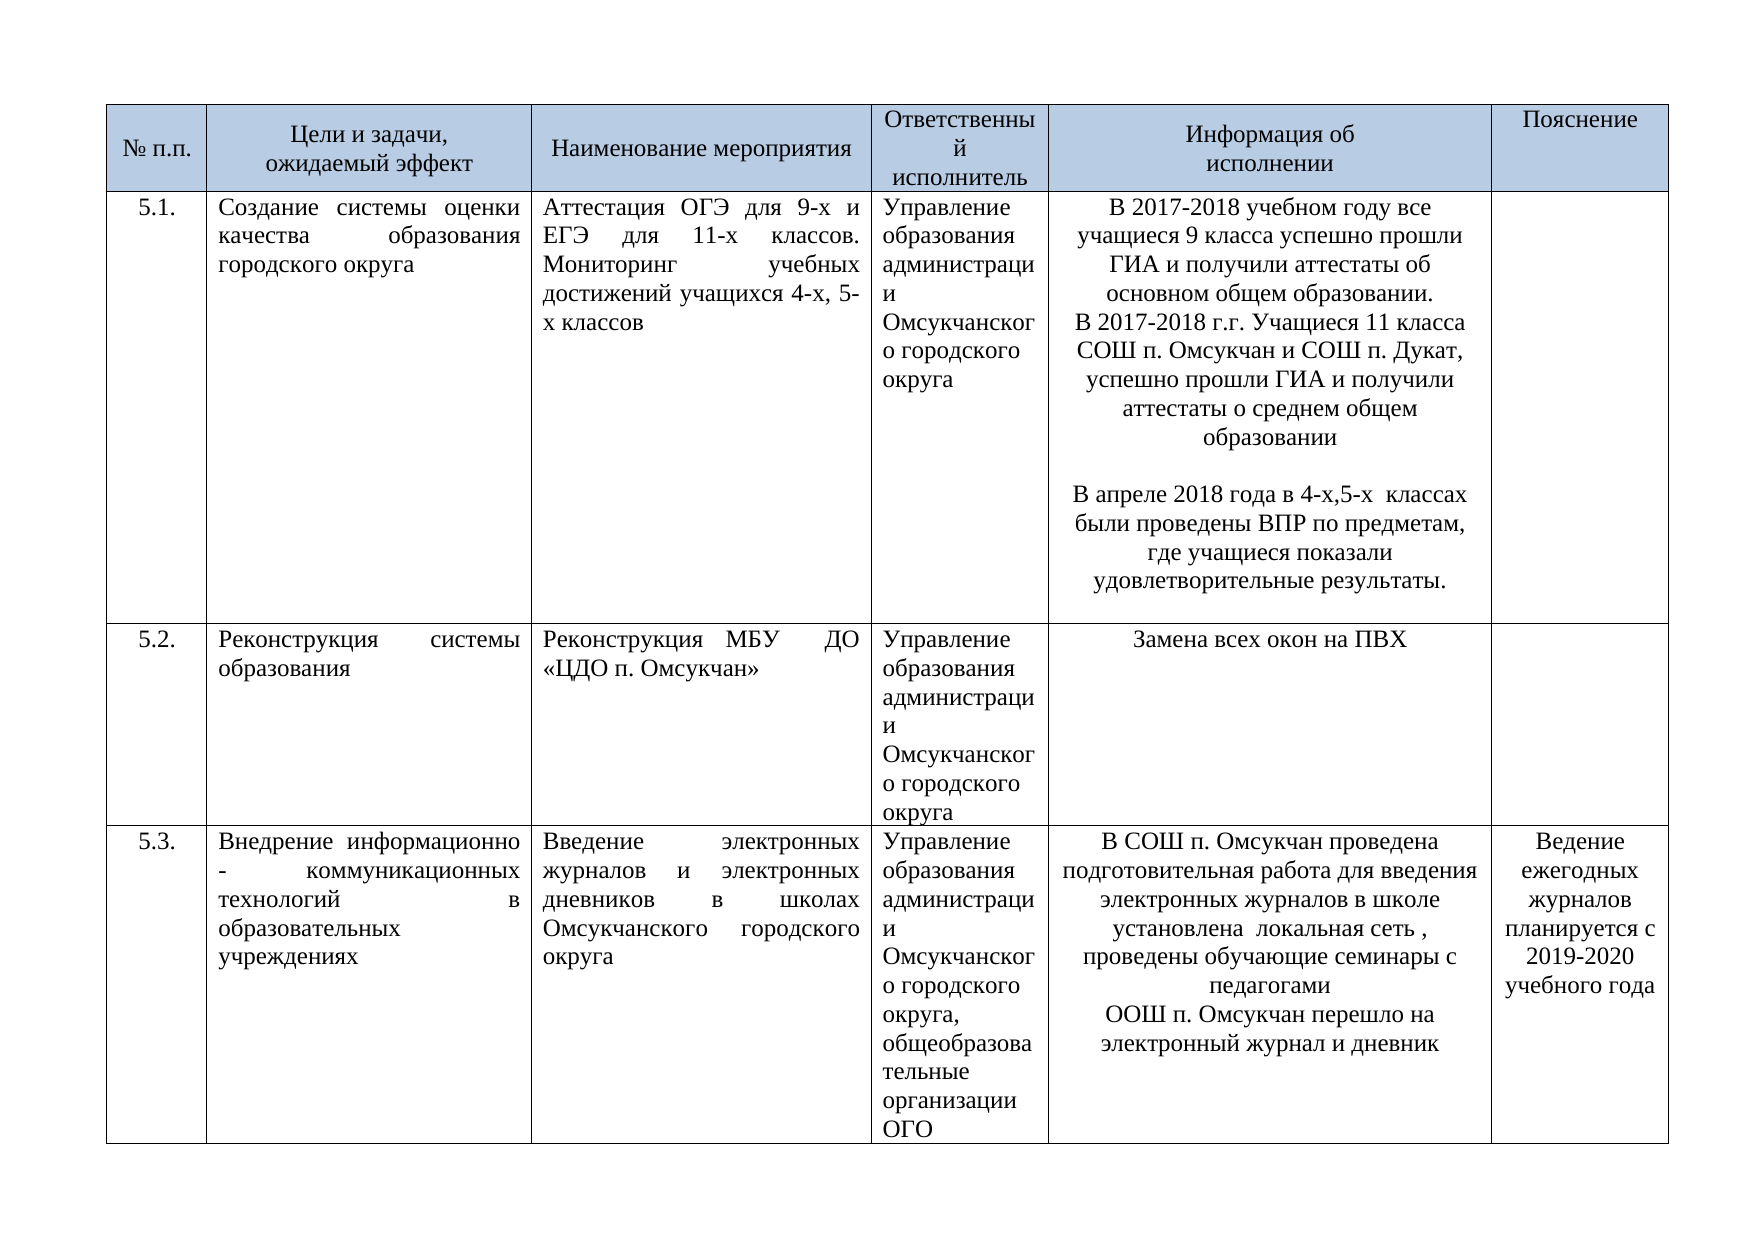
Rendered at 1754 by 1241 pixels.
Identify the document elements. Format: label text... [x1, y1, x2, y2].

table_cell В 2017-2018 учебном году все учащиеся 9 класса успешно прошли ГИА и получили аттестаты об основном общем образовании. В 2017-2018 г.г. Учащиеся 11 класса СОШ п. Омсукчан и СОШ п. Дукат, успешно прошли ГИА и получили аттестаты о среднем общем образовании В апреле 2018 года в 4-х,5-х классах были проведены ВПР по предметам, где учащиеся показали удовлетворительные результаты. [1049, 192, 1491, 623]
table_cell В СОШ п. Омсукчан проведена подготовительная работа для введения электронных журналов в школе установлена локальная сеть , проведены обучающие семинары с педагогами ООШ п. Омсукчан перешло на электронный журнал и дневник [1049, 826, 1491, 1143]
table_cell [1492, 192, 1668, 623]
table_cell Реконструкция МБУ ДО «ЦДО п. Омсукчан» [532, 624, 871, 825]
table_cell Аттестация ОГЭ для 9-х и ЕГЭ для 11-х классов. Мониторинг учебных достижений учащихся 4-х, 5-х классов [532, 192, 871, 623]
table_cell Ведение ежегодных журналов планируется с 2019-2020 учебного года [1492, 826, 1668, 1143]
table_cell Замена всех окон на ПВХ [1049, 624, 1491, 825]
table_cell 5.2. [107, 624, 206, 825]
table_cell Реконструкция системы образования [207, 624, 531, 825]
table_header Цели и задачи, ожидаемый эффект [207, 105, 531, 191]
table_header Информация об исполнении [1049, 105, 1491, 191]
table_cell Управление образования администрации Омсукчанского городского округа [872, 624, 1048, 825]
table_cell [872, 826, 1048, 1143]
table_cell 5.1. [107, 192, 206, 623]
table_cell 5.3. [107, 826, 206, 1143]
table_cell Внедрение информационно - коммуникационных технологий в образовательных учреждениях [207, 826, 531, 1143]
table_header Ответственный исполнитель [872, 105, 1048, 191]
table_cell Управление образования администрации Омсукчанского городского округа [872, 192, 1048, 623]
table_header Пояснение [1492, 105, 1668, 191]
table_cell Введение электронных журналов и электронных дневников в школах Омсукчанского городского округа [532, 826, 871, 1143]
table_cell Создание системы оценки качества образования городского округа [207, 192, 531, 623]
table_cell [1492, 624, 1668, 825]
table_header № п.п. [107, 105, 206, 191]
table_header Наименование мероприятия [532, 105, 871, 191]
